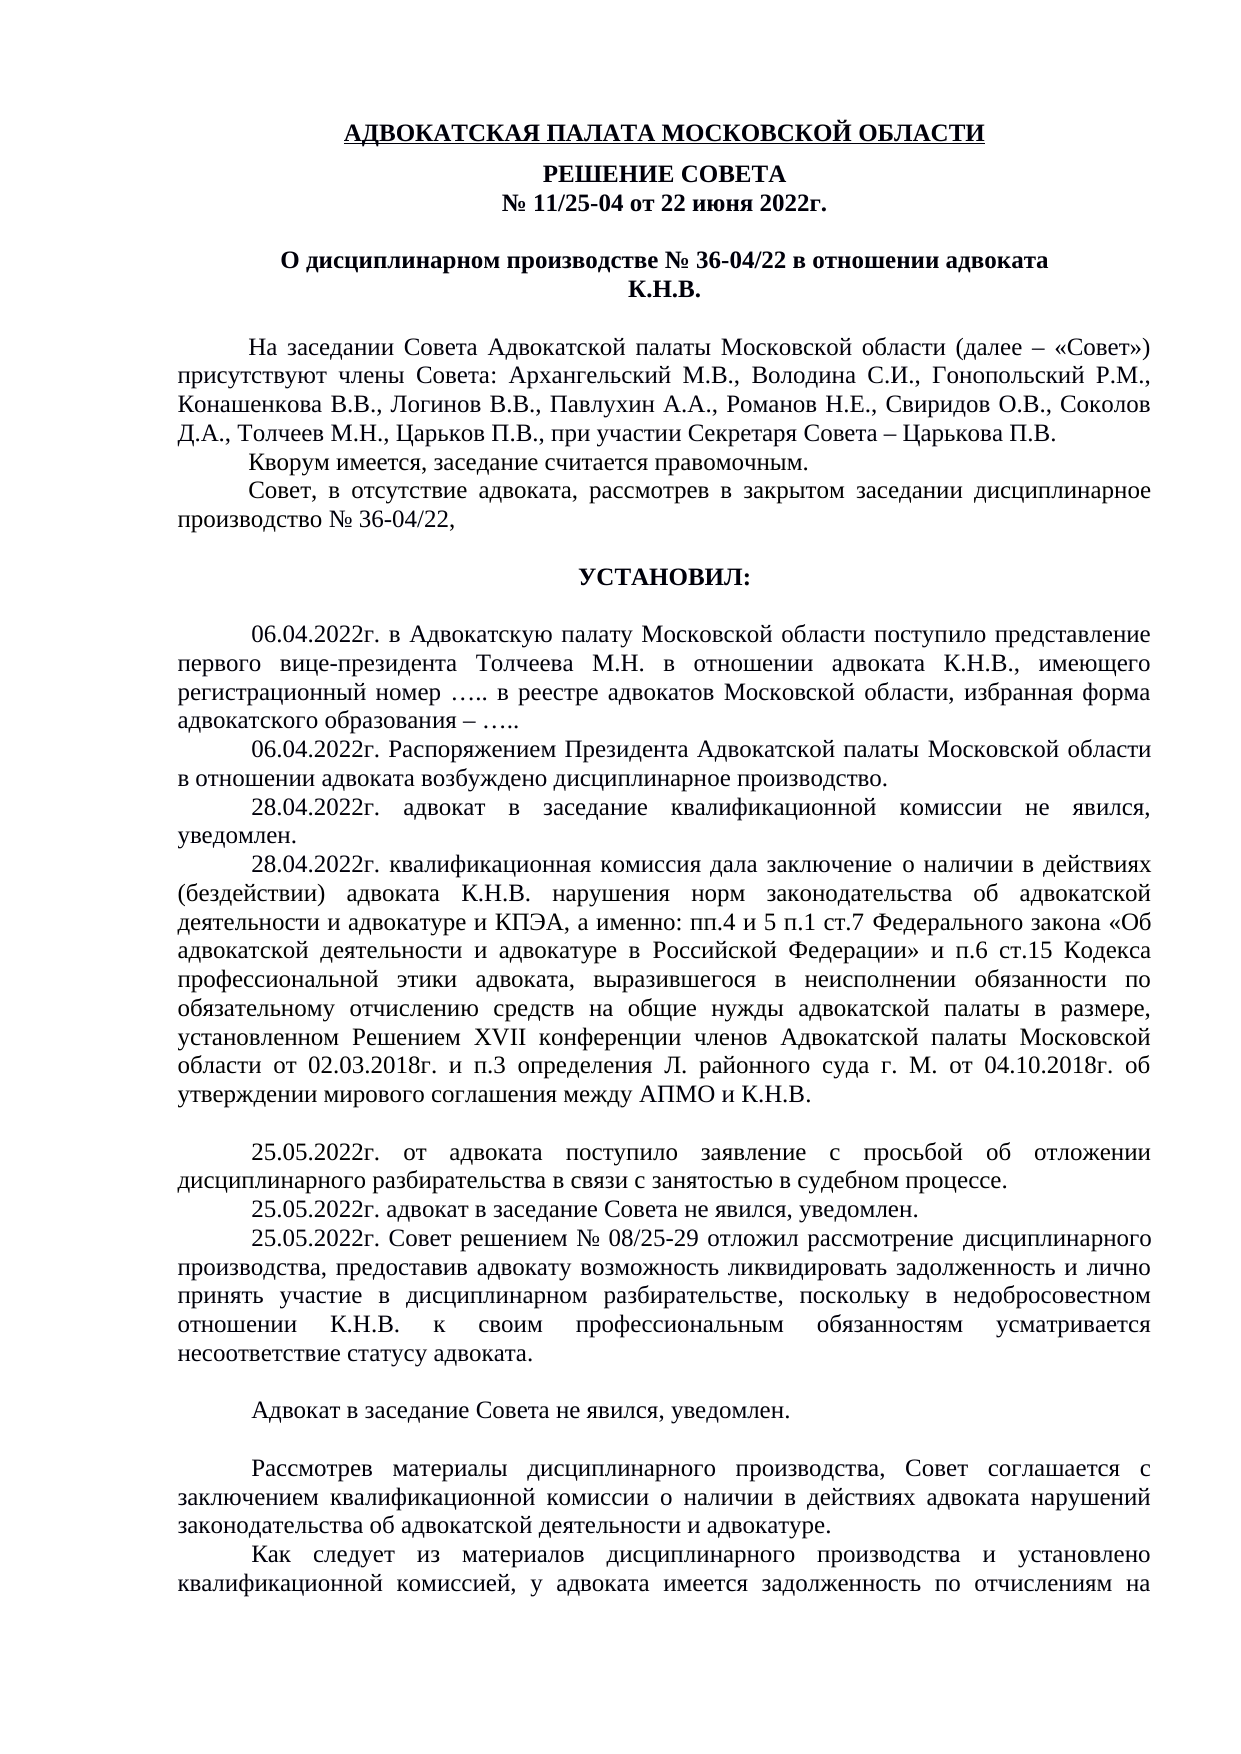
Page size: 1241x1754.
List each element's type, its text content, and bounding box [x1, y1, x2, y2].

text 25.05.2022г. Совет решением № 08/25-29 отложил рассмотрение дисциплинарного производства, предоставив адвокату возможность ликвидировать задолженность и лично принять участие в дисциплинарном разбирательстве, поскольку в недобросовестном отношении К.Н.В. к своим профессиональным обязанностям усматривается несоответствие статусу адвоката. [177, 1223, 1152, 1367]
text 25.05.2022г. от адвоката поступило заявление с просьбой об отложении дисциплинарного разбирательства в связи с занятостью в судебном процессе. [177, 1137, 1152, 1194]
text Адвокат в заседание Совета не явился, уведомлен. [177, 1396, 1152, 1424]
subtitle Решение СОВЕТА [177, 159, 1152, 188]
text Рассмотрев материалы дисциплинарного производства, Совет соглашается с заключением квалификационной комиссии о наличии в действиях адвоката нарушений законодательства об адвокатской деятельности и адвокатуре. [177, 1453, 1152, 1539]
text № 11/25-04 от 22 июня 2022г. [177, 188, 1152, 217]
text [177, 1539, 1152, 1597]
text 28.04.2022г. адвокат в заседание квалификационной комиссии не явился, уведомлен. [177, 792, 1152, 849]
text адвокатская палата московской области [177, 118, 1152, 147]
text На заседании Совета Адвокатской палаты Московской области (далее – «Совет») присутствуют члены Совета: Архангельский М.В., Володина С.И., Гонопольский Р.М., Конашенкова В.В., Логинов В.В., Павлухин А.А., Романов Н.Е., Свиридов О.В., Соколов Д.А., Толчеев М.Н., Царьков П.В., при участии Секретаря Совета – Царькова П.В. [177, 332, 1152, 447]
text Кворум имеется, заседание считается правомочным. [177, 447, 1152, 476]
text О дисциплинарном производстве № 36-04/22 в отношении адвоката [177, 246, 1152, 274]
text 06.04.2022г. в Адвокатскую палату Московской области поступило представление первого вице-президента Толчеева М.Н. в отношении адвоката К.Н.В., имеющего регистрационный номер ….. в реестре адвокатов Московской области, избранная форма адвокатского образования – ….. [177, 619, 1152, 734]
text 06.04.2022г. Распоряжением Президента Адвокатской палаты Московской области в отношении адвоката возбуждено дисциплинарное производство. [177, 734, 1152, 792]
text Совет, в отсутствие адвоката, рассмотрев в закрытом заседании дисциплинарное производство № 36-04/22, [177, 476, 1152, 533]
text 28.04.2022г. квалификационная комиссия дала заключение о наличии в действиях (бездействии) адвоката К.Н.В. нарушения норм законодательства об адвокатской деятельности и адвокатуре и КПЭА, а именно: пп.4 и 5 п.1 ст.7 Федерального закона «Об адвокатской деятельности и адвокатуре в Российской Федерации» и п.6 ст.15 Кодекса профессиональной этики адвоката, выразившегося в неисполнении обязанности по обязательному отчислению средств на общие нужды адвокатской палаты в размере, установленном Решением XVII конференции членов Адвокатской палаты Московской области от 02.03.2018г. и п.3 определения Л. районного суда г. М. от 04.10.2018г. об утверждении мирового соглашения между АПМО и К.Н.В. [177, 849, 1152, 1108]
text К.Н.В. [177, 274, 1152, 303]
text УСТАНОВИЛ: [177, 562, 1152, 591]
text 25.05.2022г. адвокат в заседание Совета не явился, уведомлен. [177, 1194, 1152, 1223]
